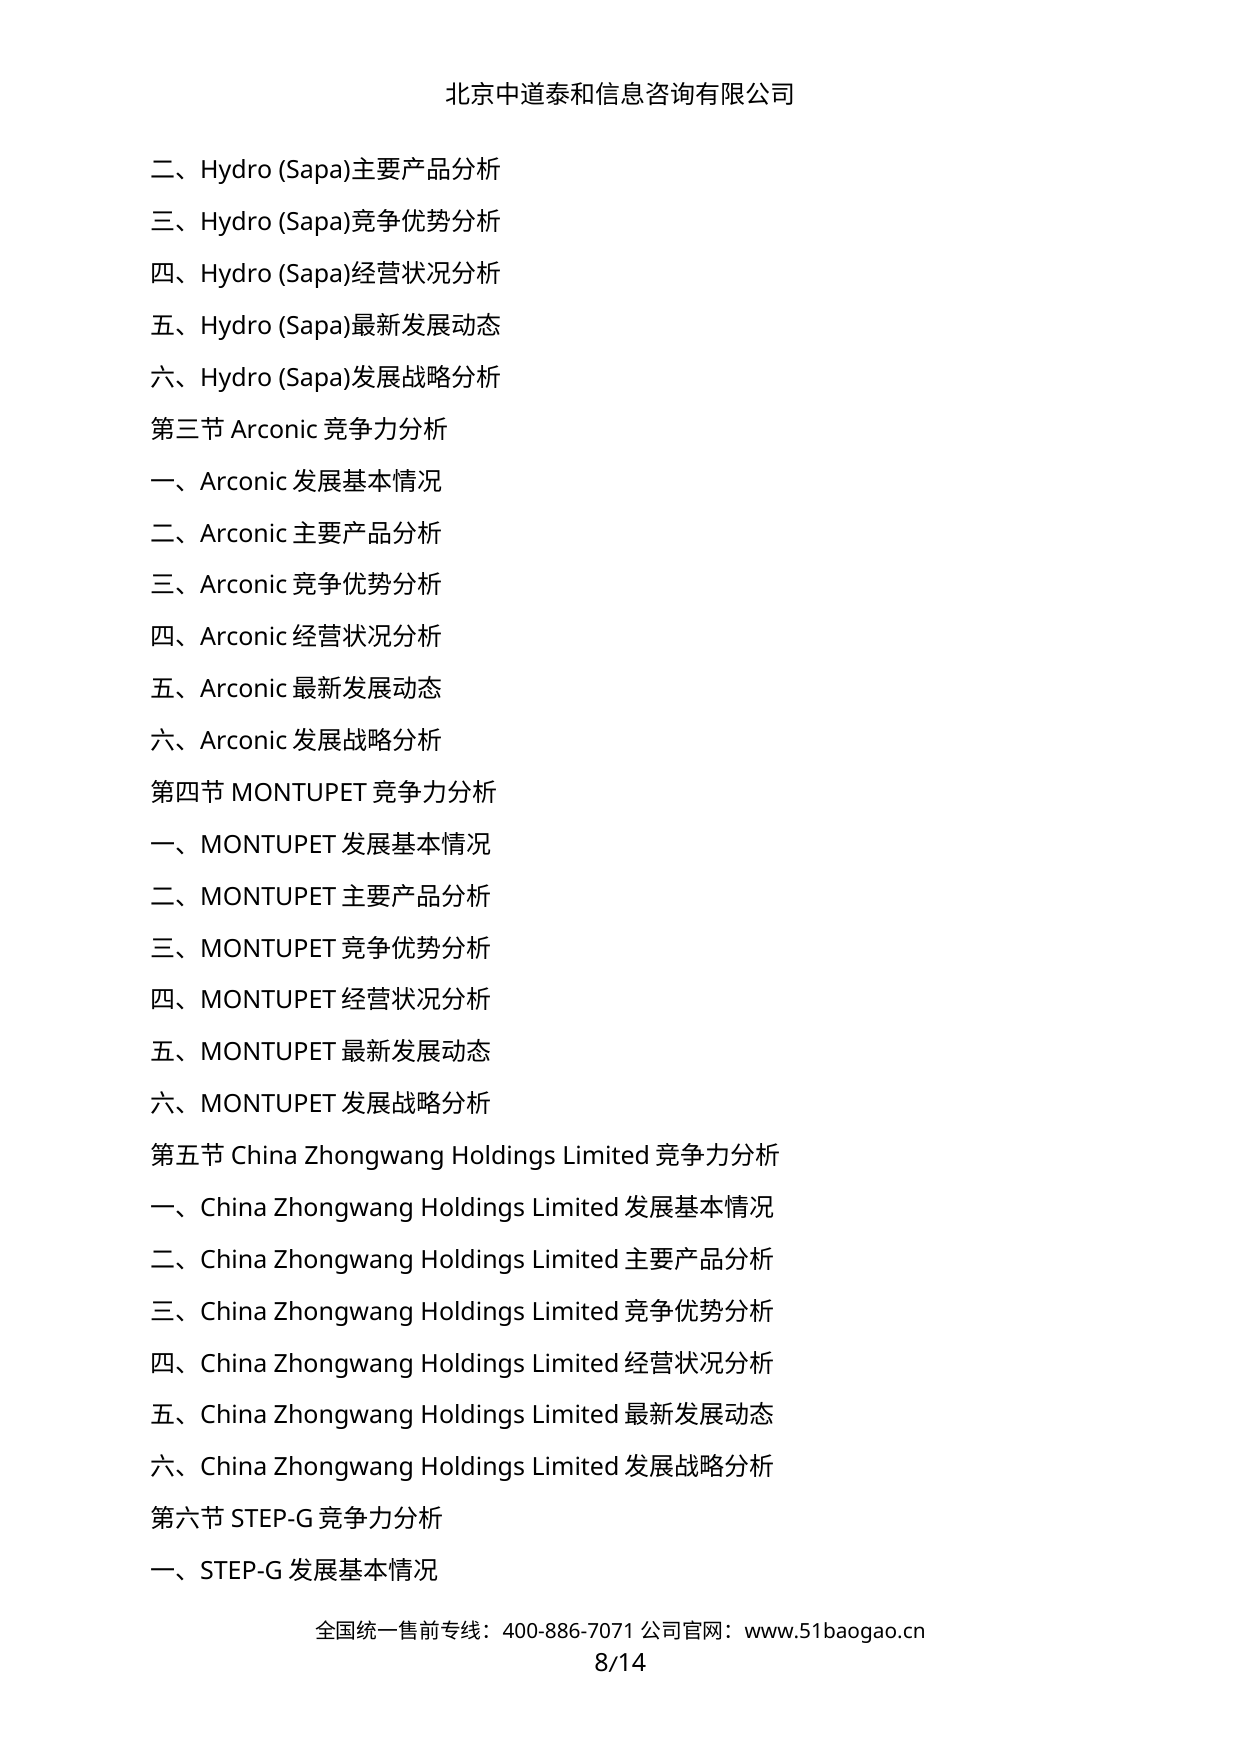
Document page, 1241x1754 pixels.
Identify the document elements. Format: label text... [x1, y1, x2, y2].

text 三、Hydro (Sapa)竞争优势分析 [150, 202, 1090, 238]
text 六、MONTUPET发展战略分析 [150, 1084, 1090, 1120]
text 一、STEP-G发展基本情况 [150, 1551, 1090, 1587]
text 五、Hydro (Sapa)最新发展动态 [150, 306, 1090, 342]
text 二、China Zhongwang Holdings Limited主要产品分析 [150, 1239, 1090, 1276]
text 四、MONTUPET经营状况分析 [150, 980, 1090, 1016]
text 一、Arconic发展基本情况 [150, 461, 1090, 497]
text 二、MONTUPET主要产品分析 [150, 876, 1090, 912]
text 一、China Zhongwang Holdings Limited发展基本情况 [150, 1187, 1090, 1224]
text 五、Arconic最新发展动态 [150, 669, 1090, 705]
text 二、Arconic主要产品分析 [150, 513, 1090, 549]
text 第三节 Arconic竞争力分析 [150, 409, 1090, 446]
text 四、China Zhongwang Holdings Limited经营状况分析 [150, 1343, 1090, 1379]
text 六、Arconic发展战略分析 [150, 721, 1090, 757]
text 第六节 STEP-G竞争力分析 [150, 1499, 1090, 1535]
text 五、China Zhongwang Holdings Limited最新发展动态 [150, 1395, 1090, 1431]
text 三、Arconic竞争优势分析 [150, 565, 1090, 601]
text 四、Hydro (Sapa)经营状况分析 [150, 254, 1090, 290]
text 六、China Zhongwang Holdings Limited发展战略分析 [150, 1447, 1090, 1483]
text 五、MONTUPET最新发展动态 [150, 1032, 1090, 1068]
text 四、Arconic经营状况分析 [150, 617, 1090, 653]
text 第四节 MONTUPET竞争力分析 [150, 772, 1090, 809]
text 一、MONTUPET发展基本情况 [150, 824, 1090, 861]
text 第五节 China Zhongwang Holdings Limited竞争力分析 [150, 1136, 1090, 1172]
text 三、China Zhongwang Holdings Limited竞争优势分析 [150, 1291, 1090, 1327]
text 六、Hydro (Sapa)发展战略分析 [150, 357, 1090, 394]
text 二、Hydro (Sapa)主要产品分析 [150, 150, 1090, 186]
text 三、MONTUPET竞争优势分析 [150, 928, 1090, 964]
